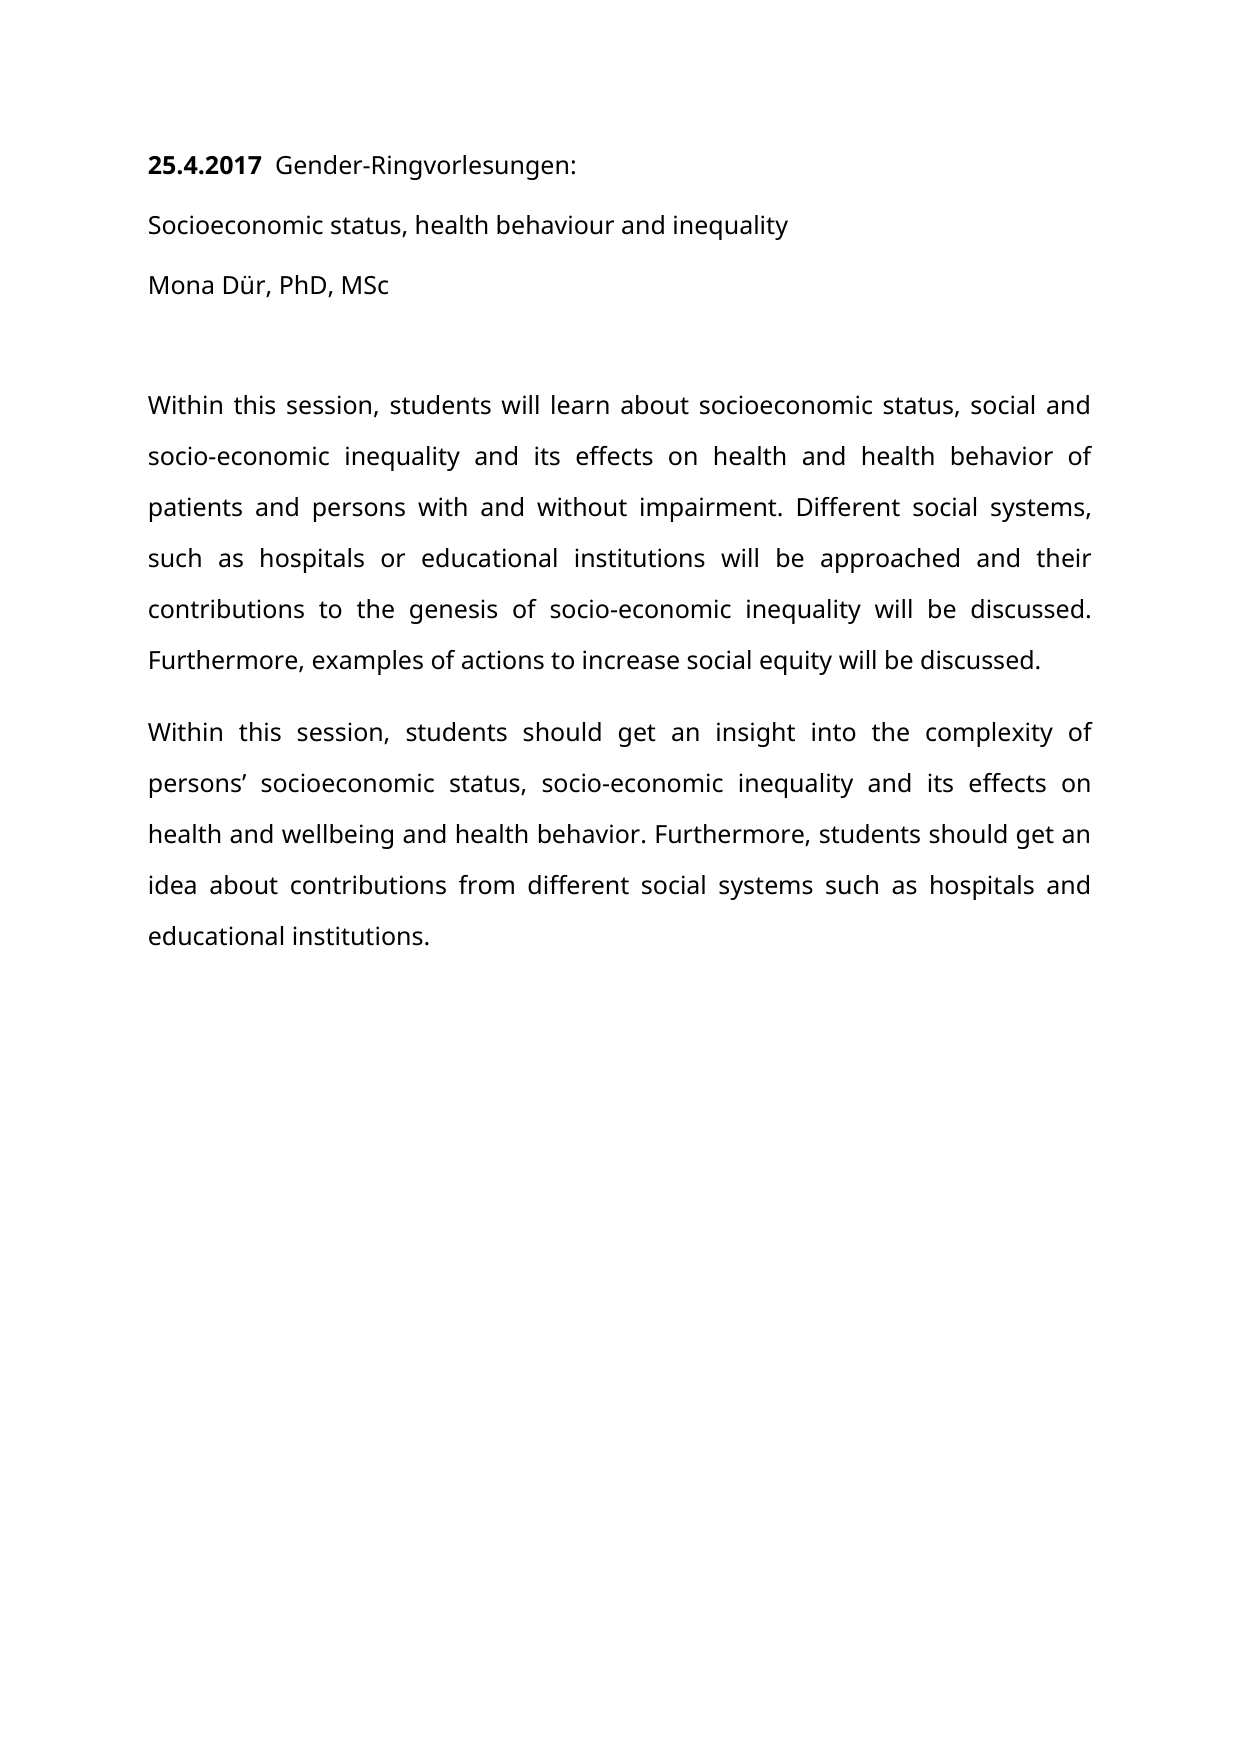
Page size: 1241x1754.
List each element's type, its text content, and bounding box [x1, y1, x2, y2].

text Mona Dür, PhD, MSc [148, 268, 1093, 302]
text Within this session, students will learn about socioeconomic status, social and socio-economic inequality and its effects on health and health behavior of patients and persons with and without impairment. Different social systems, such as hospitals or educational institutions will be approached and their contributions to the genesis of socio-economic inequality will be discussed. Furthermore, examples of actions to increase social equity will be discussed. [148, 388, 1093, 677]
text Within this session, students should get an insight into the complexity of persons’ socioeconomic status, socio-economic inequality and its effects on health and wellbeing and health behavior. Furthermore, students should get an idea about contributions from different social systems such as hospitals and educational institutions. [148, 715, 1093, 953]
text Socioeconomic status, health behaviour and inequality [148, 208, 1093, 242]
text 25.4.2017 Gender-Ringvorlesungen: [148, 148, 1093, 182]
